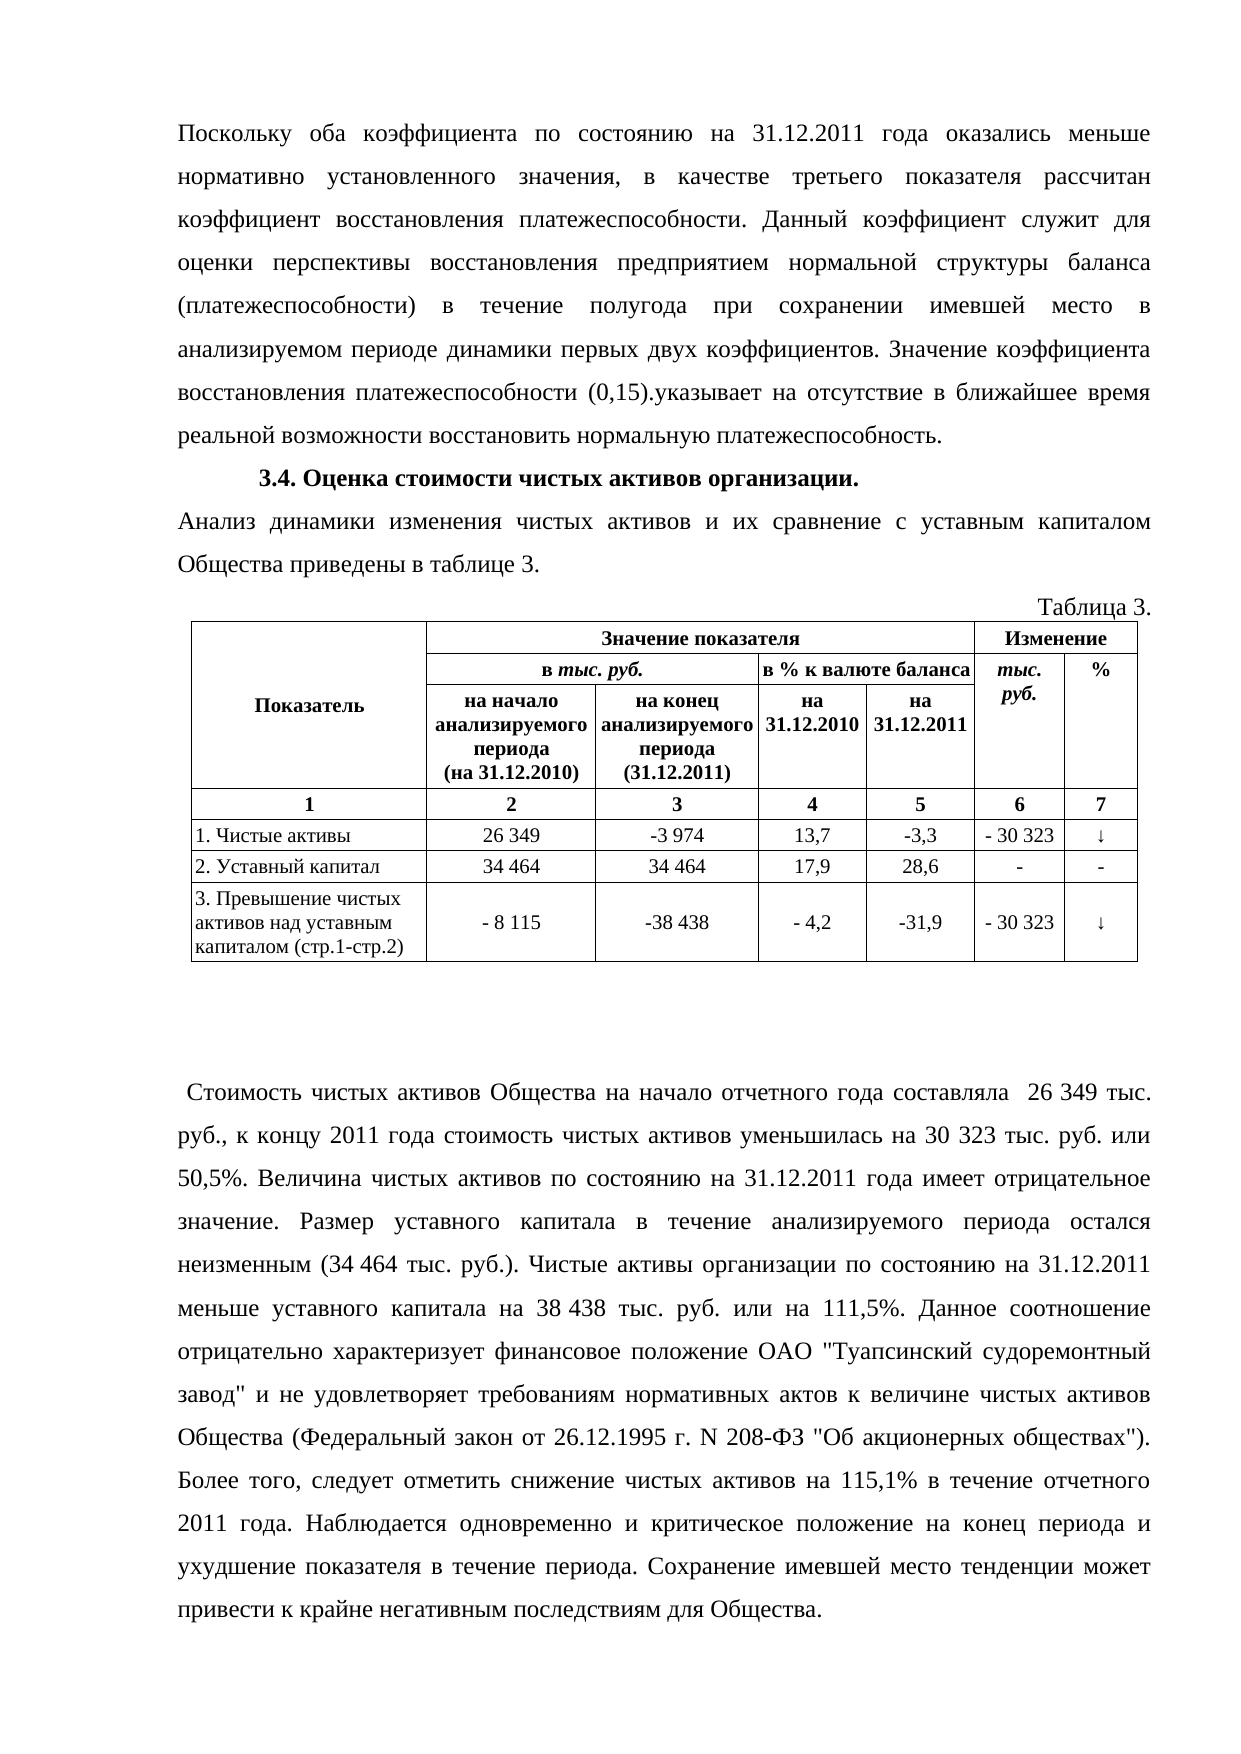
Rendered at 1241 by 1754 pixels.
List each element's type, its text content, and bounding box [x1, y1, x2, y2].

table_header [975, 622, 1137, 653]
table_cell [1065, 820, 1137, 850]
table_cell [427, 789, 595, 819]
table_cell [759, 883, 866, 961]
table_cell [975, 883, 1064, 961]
text Поскольку оба коэффициента по состоянию на 31.12.2011 года оказались меньше нормативно установленного значения, в качестве третьего показателя рассчитан коэффициент восстановления платежеспособности. Данный коэффициент служит для оценки перспективы восстановления предприятием нормальной структуры баланса (платежеспособности) в течение полугода при сохранении имевшей место в анализируемом периоде динамики первых двух коэффициентов. Значение коэффициента восстановления платежеспособности (0,15).указывает на отсутствие в ближайшее время реальной возможности восстановить нормальную платежеспособность. [177, 118, 1152, 449]
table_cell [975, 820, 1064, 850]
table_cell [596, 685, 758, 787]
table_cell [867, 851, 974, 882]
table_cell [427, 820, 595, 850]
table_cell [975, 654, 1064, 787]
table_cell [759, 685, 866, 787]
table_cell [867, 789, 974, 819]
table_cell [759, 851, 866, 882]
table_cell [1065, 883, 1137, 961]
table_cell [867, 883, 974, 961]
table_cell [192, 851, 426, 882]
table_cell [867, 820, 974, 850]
text Анализ динамики изменения чистых активов и их сравнение с уставным капиталом Общества приведены в таблице 3. [177, 506, 1152, 578]
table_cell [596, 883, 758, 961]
text Стоимость чистых активов Общества на начало отчетного года составляла 26 349 тыс. руб., к концу 2011 года стоимость чистых активов уменьшилась на 30 323 тыс. руб. или 50,5%. Величина чистых активов по состоянию на 31.12.2011 года имеет отрицательное значение. Размер уставного капитала в течение анализируемого периода остался неизменным (34 464 тыс. руб.). Чистые активы организации по состоянию на 31.12.2011 меньше уставного капитала на 38 438 тыс. руб. или на 111,5%. Данное соотношение отрицательно характеризует финансовое положение ОАО "Туапсинский судоремонтный завод" и не удовлетворяет требованиям нормативных актов к величине чистых активов Общества (Федеральный закон от 26.12.1995 г. N 208-ФЗ "Об акционерных обществах"). Более того, следует отметить снижение чистых активов на 115,1% в течение отчетного 2011 года. Наблюдается одновременно и критическое положение на конец периода и ухудшение показателя в течение периода. Сохранение имевшей место тенденции может привести к крайне негативным последствиям для Общества. [177, 1077, 1152, 1623]
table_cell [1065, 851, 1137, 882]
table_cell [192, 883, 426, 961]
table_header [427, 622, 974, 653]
text Таблица 3. [177, 592, 1152, 621]
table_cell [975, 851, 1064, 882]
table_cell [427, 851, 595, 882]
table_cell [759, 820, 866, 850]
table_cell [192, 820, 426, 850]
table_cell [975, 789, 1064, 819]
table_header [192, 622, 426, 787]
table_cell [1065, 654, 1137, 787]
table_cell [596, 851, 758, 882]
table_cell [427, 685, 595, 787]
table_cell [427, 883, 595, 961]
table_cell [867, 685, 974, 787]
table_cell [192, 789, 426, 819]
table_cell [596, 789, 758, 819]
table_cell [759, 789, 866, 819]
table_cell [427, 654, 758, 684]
text 3.4. Оценка стоимости чистых активов организации. [177, 463, 1152, 492]
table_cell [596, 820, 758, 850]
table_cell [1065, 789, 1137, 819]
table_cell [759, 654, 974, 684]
